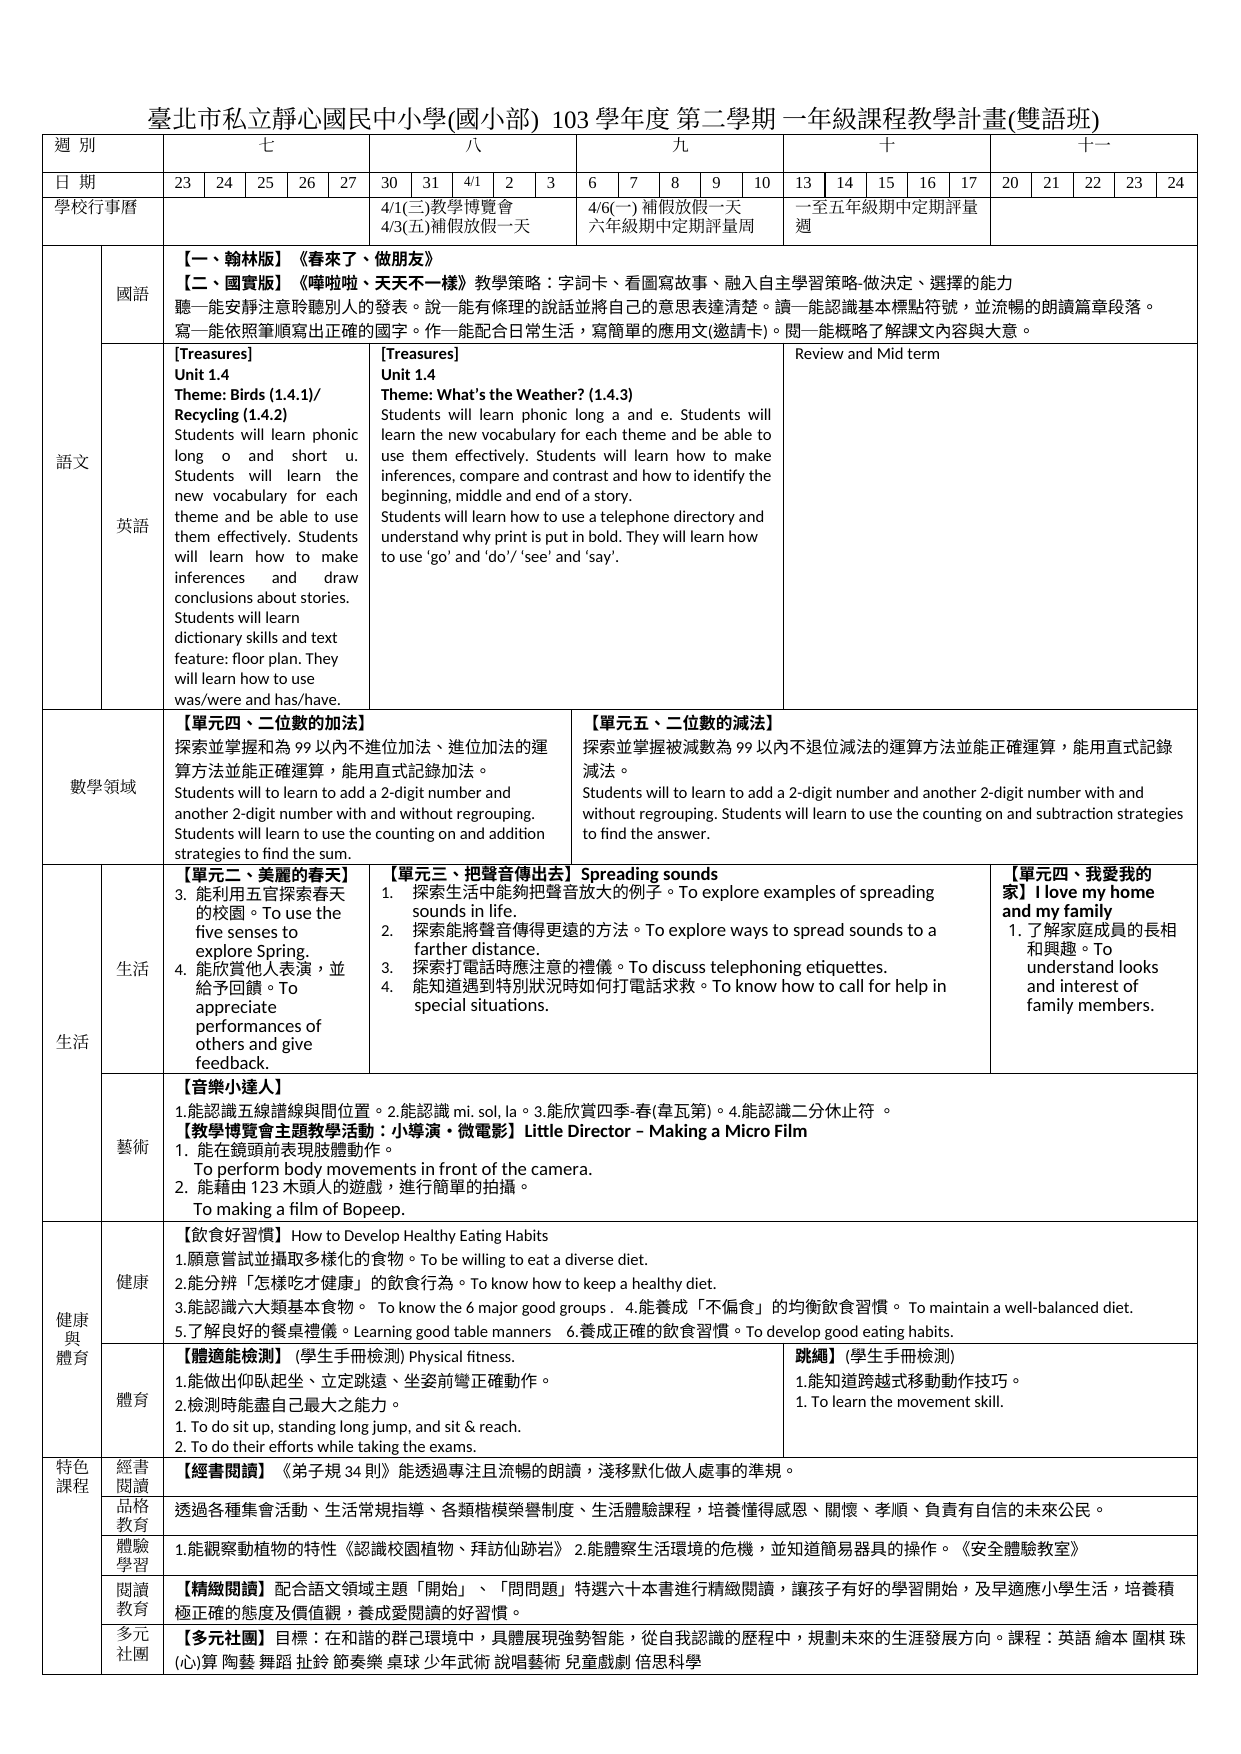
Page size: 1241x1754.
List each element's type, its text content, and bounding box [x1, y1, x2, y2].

table_cell 【單元五、二位數的減法】 探索並掌握被減數為99以內不退位減法的運算方法並能正確運算，能用直式記錄減法。 Students will to learn to add a 2-digit number and another 2-digit number with and without regrouping. Students will learn to use the counting on and subtraction strategies to find the answer. [572, 710, 1197, 864]
table_cell 健康 與 體育 [43, 1222, 101, 1457]
table_header 十 [784, 135, 990, 172]
table_header 週 別 [43, 135, 163, 172]
table_cell 24 [205, 173, 245, 197]
table_cell 經書 閱讀 [102, 1458, 163, 1496]
table_cell 【經書閱讀】《弟子規34則》能透過專注且流暢的朗讀，淺移默化做人處事的準規。 [164, 1458, 1197, 1496]
table_cell 藝術 [102, 1074, 163, 1221]
table_cell 21 [1032, 173, 1073, 197]
table_cell 7 [619, 173, 659, 197]
table_cell 27 [329, 173, 369, 197]
table_cell 4/1 [453, 173, 493, 197]
table_cell 英語 [102, 344, 163, 709]
table_cell 24 [1157, 173, 1197, 197]
table_cell 數學領域 [43, 710, 163, 864]
table_cell 4/1(三)教學博覽會 4/3(五)補假放假一天 [370, 198, 576, 245]
table_cell 【飲食好習慣】How to Develop Healthy Eating Habits 1.願意嘗試並攝取多樣化的食物。To be willing to eat a diverse diet. 2.能分辨「怎樣吃才健康」的飲食行為。To know how to keep a healthy diet. 3.能認識六大類基本食物。 To know the 6 major good groups . 4.能養成「不偏食」的均衡飲食習慣。 To maintain a well-balanced diet. 5.了解良好的餐桌禮儀。Learning good table manners 6.養成正確的飲食習慣。To develop good eating habits. [164, 1222, 1197, 1342]
table_cell 健康 [102, 1222, 163, 1342]
table_cell 14 [826, 173, 866, 197]
table_cell 8 [660, 173, 700, 197]
table_cell 【單元四、我愛我的家】I love my home and my family 了解家庭成員的長相和興趣。To understand looks and interest of family members. [991, 865, 1197, 1073]
table_cell [Treasures] Unit 1.4 Theme: Birds (1.4.1)/ Recycling (1.4.2) Students will learn phonic long o and short u. Students will learn the new vocabulary for each theme and be able to use them effectively. Students will learn how to make inferences and draw conclusions about stories. Students will learn dictionary skills and text feature: floor plan. They will learn how to use was/were and has/have. [164, 344, 369, 709]
table_cell 【單元三、把聲音傳出去】Spreading sounds 探索生活中能夠把聲音放大的例子。To explore examples of spreading sounds in life. 探索能將聲音傳得更遠的方法。To explore ways to spread sounds to a farther distance. 探索打電話時應注意的禮儀。To discuss telephoning etiquettes. 能知道遇到特別狀況時如何打電話求救。To know how to call for help in special situations. [370, 865, 990, 1073]
table_cell 生活 [43, 865, 101, 1221]
table_cell 【一、翰林版】《春來了、做朋友》 【二、國實版】《嘩啦啦、天天不一樣》教學策略：字詞卡、看圖寫故事、融入自主學習策略-做決定、選擇的能力 聽─能安靜注意聆聽別人的發表。說─能有條理的說話並將自己的意思表達清楚。讀─能認識基本標點符號，並流暢的朗讀篇章段落。 寫─能依照筆順寫出正確的國字。作─能配合日常生活，寫簡單的應用文(邀請卡)。閱─能概略了解課文內容與大意。 [164, 246, 1197, 342]
table_cell 【單元四、二位數的加法】 探索並掌握和為99以內不進位加法、進位加法的運算方法並能正確運算，能用直式記錄加法。 Students will to learn to add a 2-digit number and another 2-digit number with and without regrouping. Students will learn to use the counting on and addition strategies to find the sum. [164, 710, 571, 864]
table_cell 20 [991, 173, 1031, 197]
table_header 九 [577, 135, 783, 172]
table_cell 4/6(一) 補假放假一天 六年級期中定期評量周 [577, 198, 783, 245]
table_cell 【精緻閱讀】配合語文領域主題「開始」、「問問題」特選六十本書進行精緻閱讀，讓孩子有好的學習開始，及早適應小學生活，培養積極正確的態度及價值觀，養成愛閱讀的好習慣。 [164, 1576, 1197, 1624]
table_cell 30 [370, 173, 411, 197]
table_cell 一至五年級期中定期評量週 [784, 198, 990, 245]
table_cell 特色 課程 [43, 1458, 101, 1673]
table_cell [991, 198, 1197, 245]
table_cell 跳繩】(學生手冊檢測) 1.能知道跨越式移動動作技巧。 1. To learn the movement skill. [784, 1344, 1197, 1457]
table_cell 6 [577, 173, 618, 197]
table_cell 15 [867, 173, 907, 197]
table_cell 9 [701, 173, 742, 197]
table_cell 體育 [102, 1344, 163, 1457]
table_cell [Treasures] Unit 1.4 Theme: What’s the Weather? (1.4.3) Students will learn phonic long a and e. Students will learn the new vocabulary for each theme and be able to use them effectively. Students will learn how to make inferences, compare and contrast and how to identify the beginning, middle and end of a story. Students will learn how to use a telephone directory and understand why print is put in bold. They will learn how to use ‘go’ and ‘do’/ ‘see’ and ‘say’. [370, 344, 783, 709]
table_cell 國語 [102, 246, 163, 342]
table_cell 31 [412, 173, 452, 197]
table_cell 22 [1074, 173, 1114, 197]
table_cell 【音樂小達人】 1.能認識五線譜線與間位置。2.能認識mi. sol, la。3.能欣賞四季-春(韋瓦第)。4.能認識二分休止符 。 【教學博覽會主題教學活動：小導演‧微電影】Little Director – Making a Micro Film 能在鏡頭前表現肢體動作。 To perform body movements in front of the camera. 能藉由123木頭人的遊戲，進行簡單的拍攝。 To making a film of Bopeep. [164, 1074, 1197, 1221]
table_cell 3 [536, 173, 576, 197]
table_header 七 [164, 135, 369, 172]
table_cell [164, 198, 369, 245]
table_cell 26 [288, 173, 328, 197]
table_cell 【多元社團】目標：在和諧的群己環境中，具體展現強勢智能，從自我認識的歷程中，規劃未來的生涯發展方向。課程：英語 繪本 圍棋 珠(心)算 陶藝 舞蹈 扯鈴 節奏樂 桌球 少年武術 說唱藝術 兒童戲劇 倍思科學 [164, 1625, 1197, 1673]
table_header 八 [370, 135, 576, 172]
table_cell 品格 教育 [102, 1497, 163, 1535]
table_cell 23 [1115, 173, 1156, 197]
text 臺北市私立靜心國民中小學(國小部) 103 學年度 第二學期 一年級課程教學計畫(雙語班) [75, 106, 1165, 134]
table_cell 2 [494, 173, 535, 197]
table_cell 【體適能檢測】 (學生手冊檢測) Physical fitness. 1.能做出仰臥起坐、立定跳遠、坐姿前彎正確動作。 2.檢測時能盡自己最大之能力。 1. To do sit up, standing long jump, and sit & reach. 2. To do their efforts while taking the exams. [164, 1344, 783, 1457]
table_cell 17 [950, 173, 990, 197]
table_cell 10 [743, 173, 783, 197]
table_cell 多元 社團 [102, 1625, 163, 1673]
table_cell 體驗 學習 [102, 1536, 163, 1575]
table_cell 透過各種集會活動、生活常規指導、各類楷模榮譽制度、生活體驗課程，培養懂得感恩、關懷、孝順、負責有自信的未來公民。 [164, 1497, 1197, 1535]
table_cell 閱讀 教育 [102, 1576, 163, 1624]
table_cell 13 [784, 173, 824, 197]
table_cell 生活 [102, 865, 163, 1073]
table_cell Review and Mid term [784, 344, 1197, 709]
table_cell 【單元二、美麗的春天】 能利用五官探索春天的校園。To use the five senses to explore Spring. 能欣賞他人表演，並給予回饋。To appreciate performances of others and give feedback. [164, 865, 369, 1073]
table_cell 日 期 [43, 173, 163, 197]
table_cell 16 [908, 173, 949, 197]
table_cell 25 [246, 173, 287, 197]
table_cell 語文 [43, 246, 101, 709]
table_cell 23 [164, 173, 204, 197]
table_header 十一 [991, 135, 1197, 172]
table_cell 1.能觀察動植物的特性《認識校園植物、拜訪仙跡岩》 2.能體察生活環境的危機，並知道簡易器具的操作。《安全體驗教室》 [164, 1536, 1197, 1575]
table_cell 學校行事曆 [43, 198, 163, 245]
